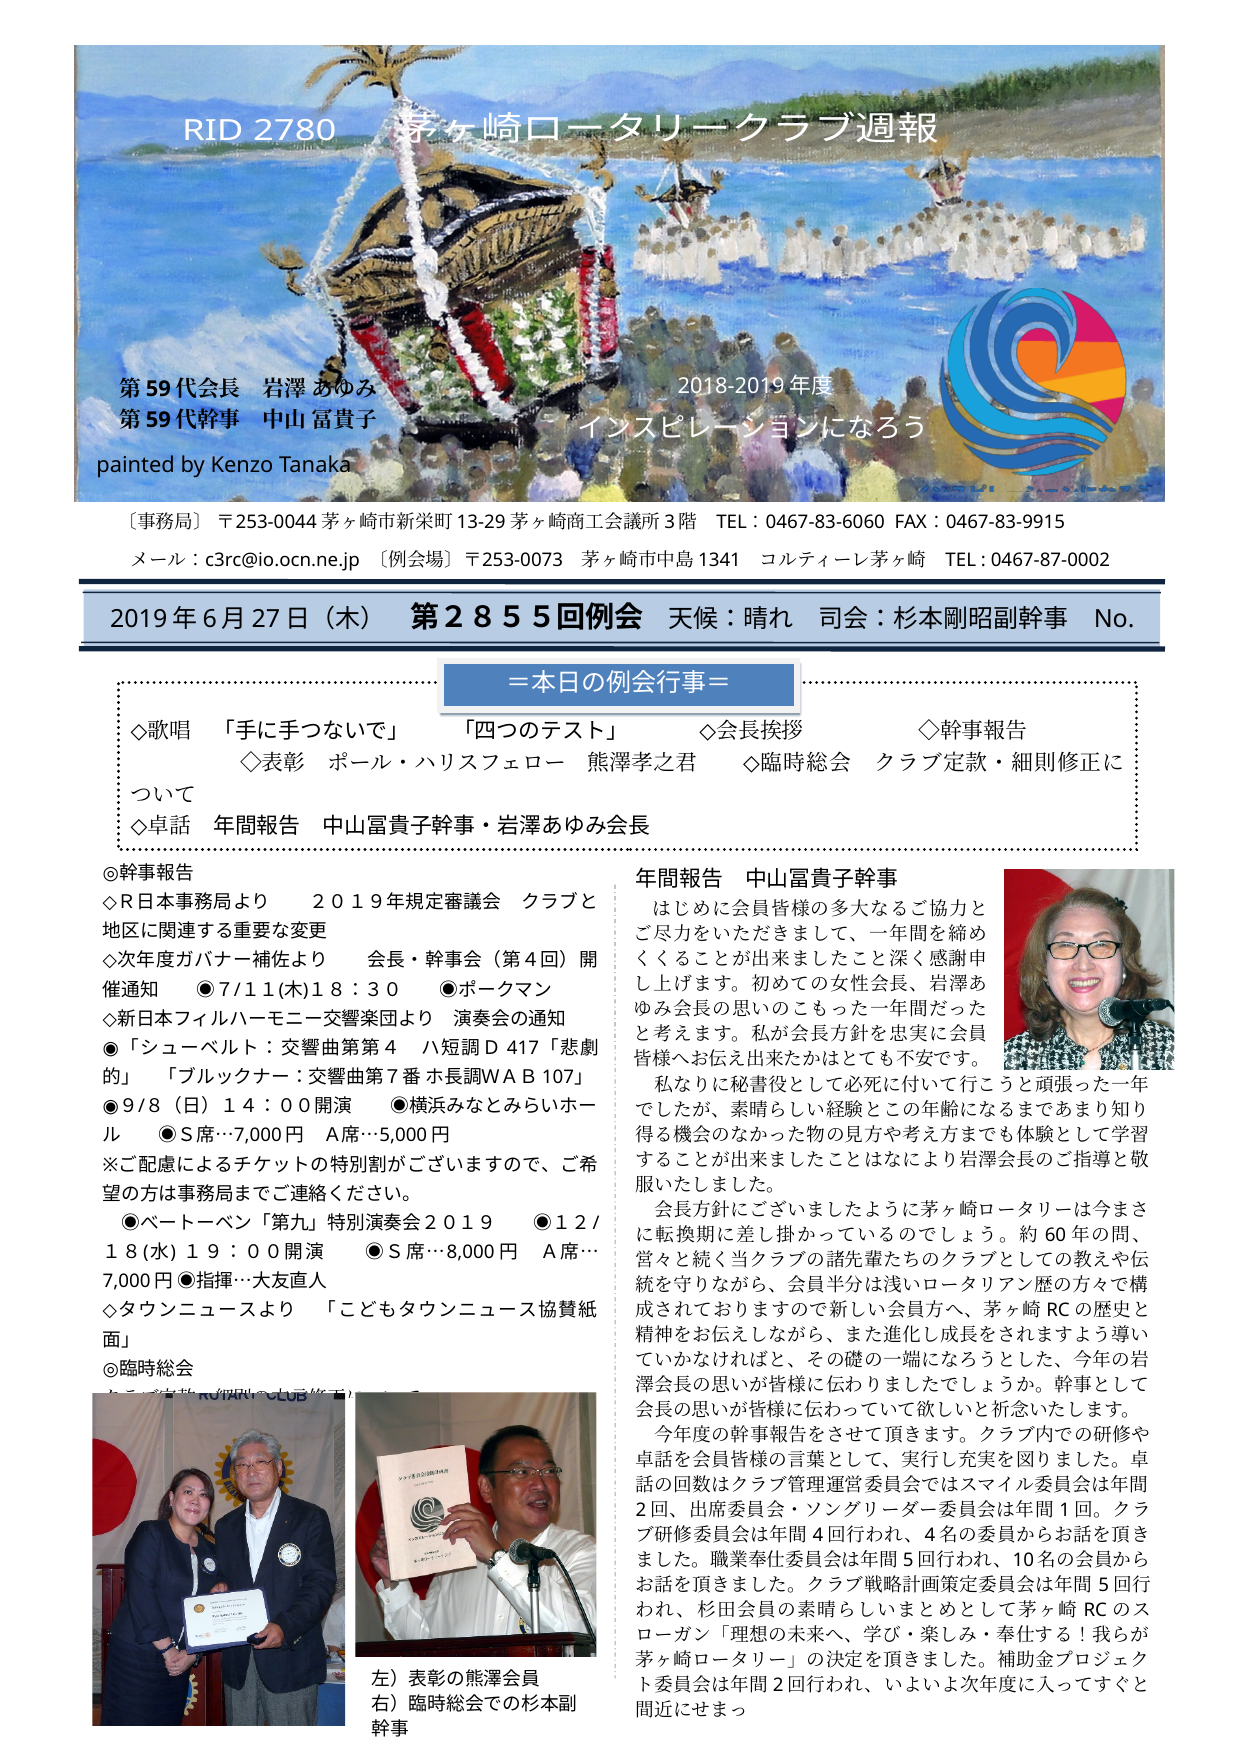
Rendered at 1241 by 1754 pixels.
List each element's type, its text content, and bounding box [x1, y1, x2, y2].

picture [92, 1393, 346, 1726]
picture [355, 1392, 597, 1657]
picture [1004, 869, 1175, 1070]
text メール：c3rc@io.ocn.ne.jp 〔例会場〕〒253-0073 茅ヶ崎市中島1341 コルティーレ茅ヶ崎 TEL : 0467-87-0002 [118, 539, 1122, 577]
picture [74, 45, 1165, 502]
text 〔事務局〕 〒253-0044 茅ヶ崎市新栄町13-29 茅ヶ崎商工会議所3階 TEL：0467-83-6060 FAX：0467-83-9915 [118, 502, 1122, 539]
